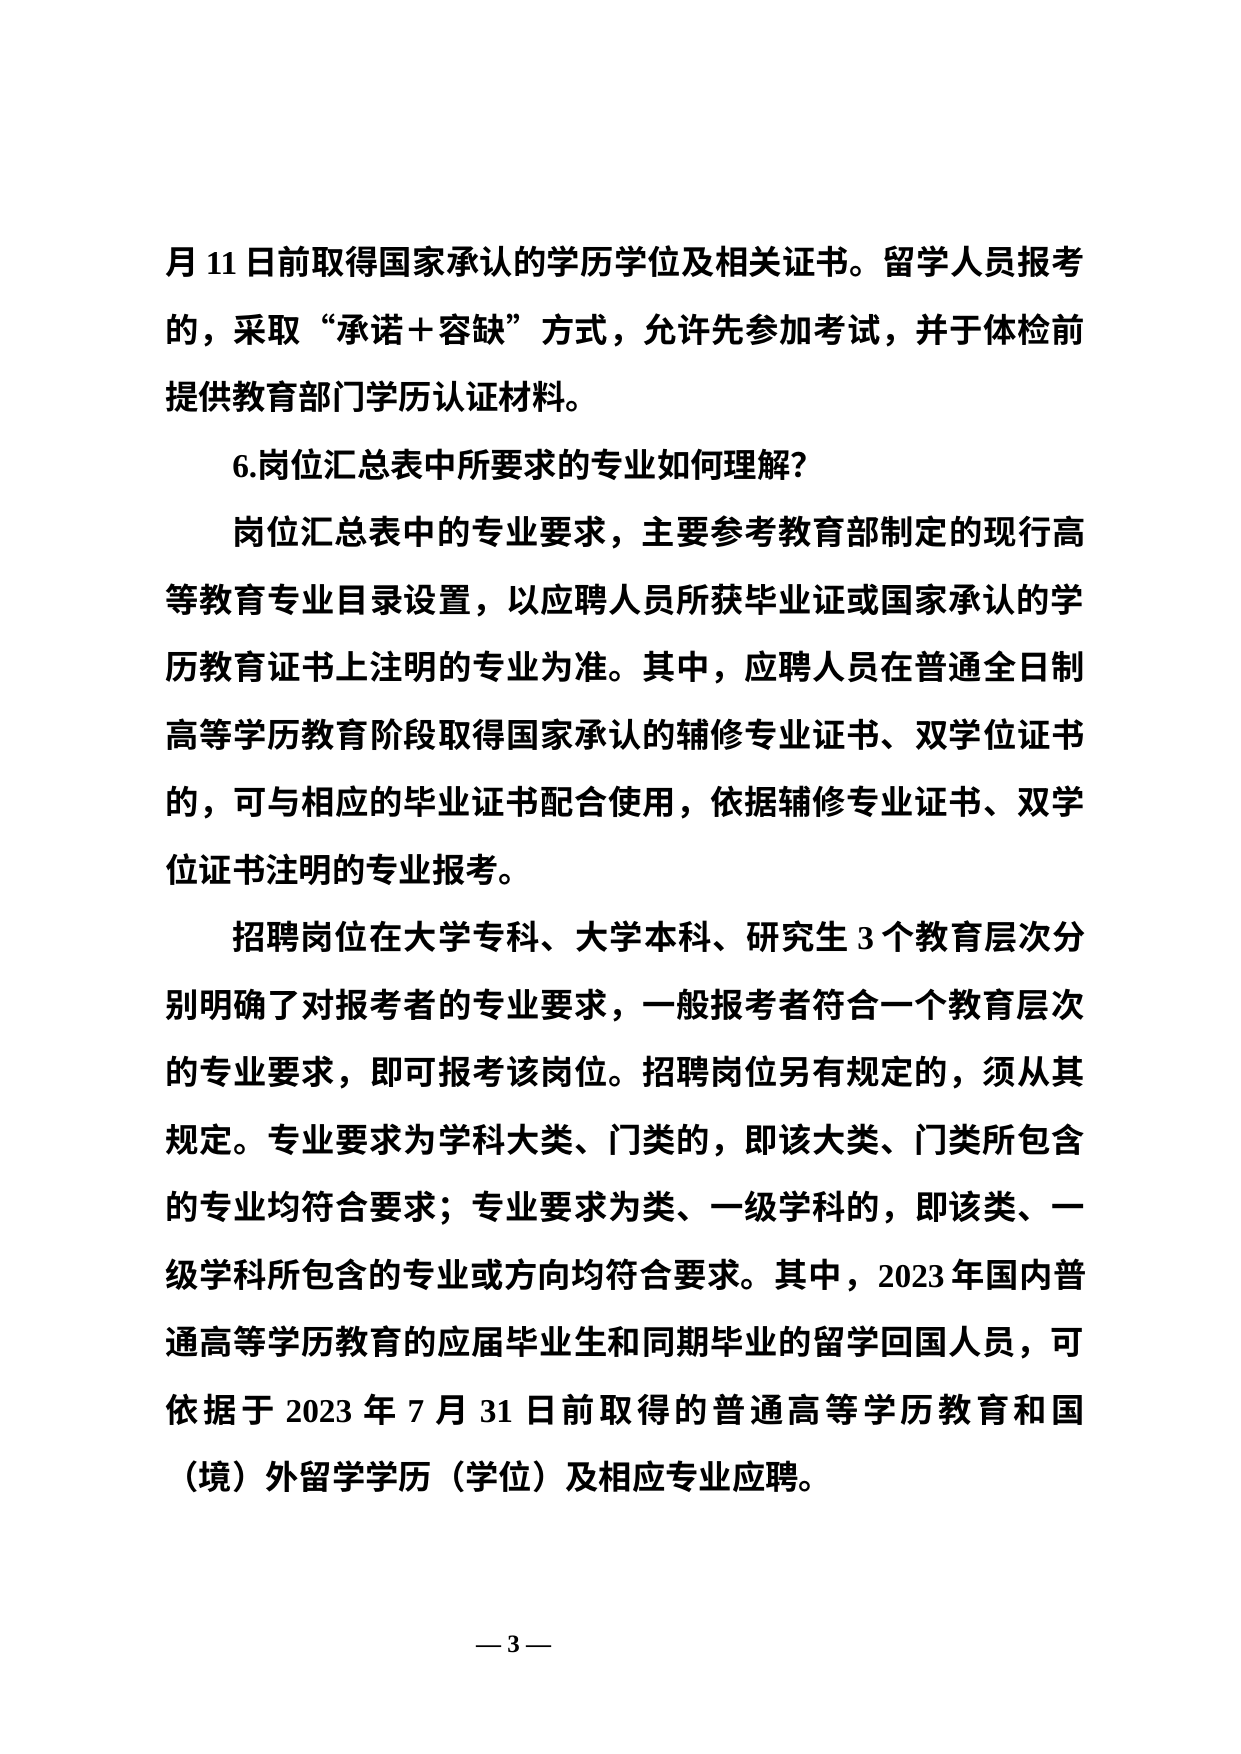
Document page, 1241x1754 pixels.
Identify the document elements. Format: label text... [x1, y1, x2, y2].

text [165, 236, 1087, 419]
text 岗位汇总表中的专业要求，主要参考教育部制定的现行高等教育专业目录设置，以应聘人员所获毕业证或国家承认的学历教育证书上注明的专业为准。其中，应聘人员在普通全日制高等学历教育阶段取得国家承认的辅修专业证书、双学位证书的，可与相应的毕业证书配合使用，依据辅修专业证书、双学位证书注明的专业报考。 [165, 506, 1087, 892]
text 招聘岗位在大学专科、大学本科、研究生3个教育层次分别明确了对报考者的专业要求，一般报考者符合一个教育层次的专业要求，即可报考该岗位。招聘岗位另有规定的，须从其规定。专业要求为学科大类、门类的，即该大类、门类所包含的专业均符合要求；专业要求为类、一级学科的，即该类、一级学科所包含的专业或方向均符合要求。其中，2023年国内普通高等学历教育的应届毕业生和同期毕业的留学回国人员，可依据于2023年7月31日前取得的普通高等学历教育和国（境）外留学学历（学位）及相应专业应聘。 [165, 911, 1087, 1499]
text 6.岗位汇总表中所要求的专业如何理解？ [165, 438, 1087, 487]
